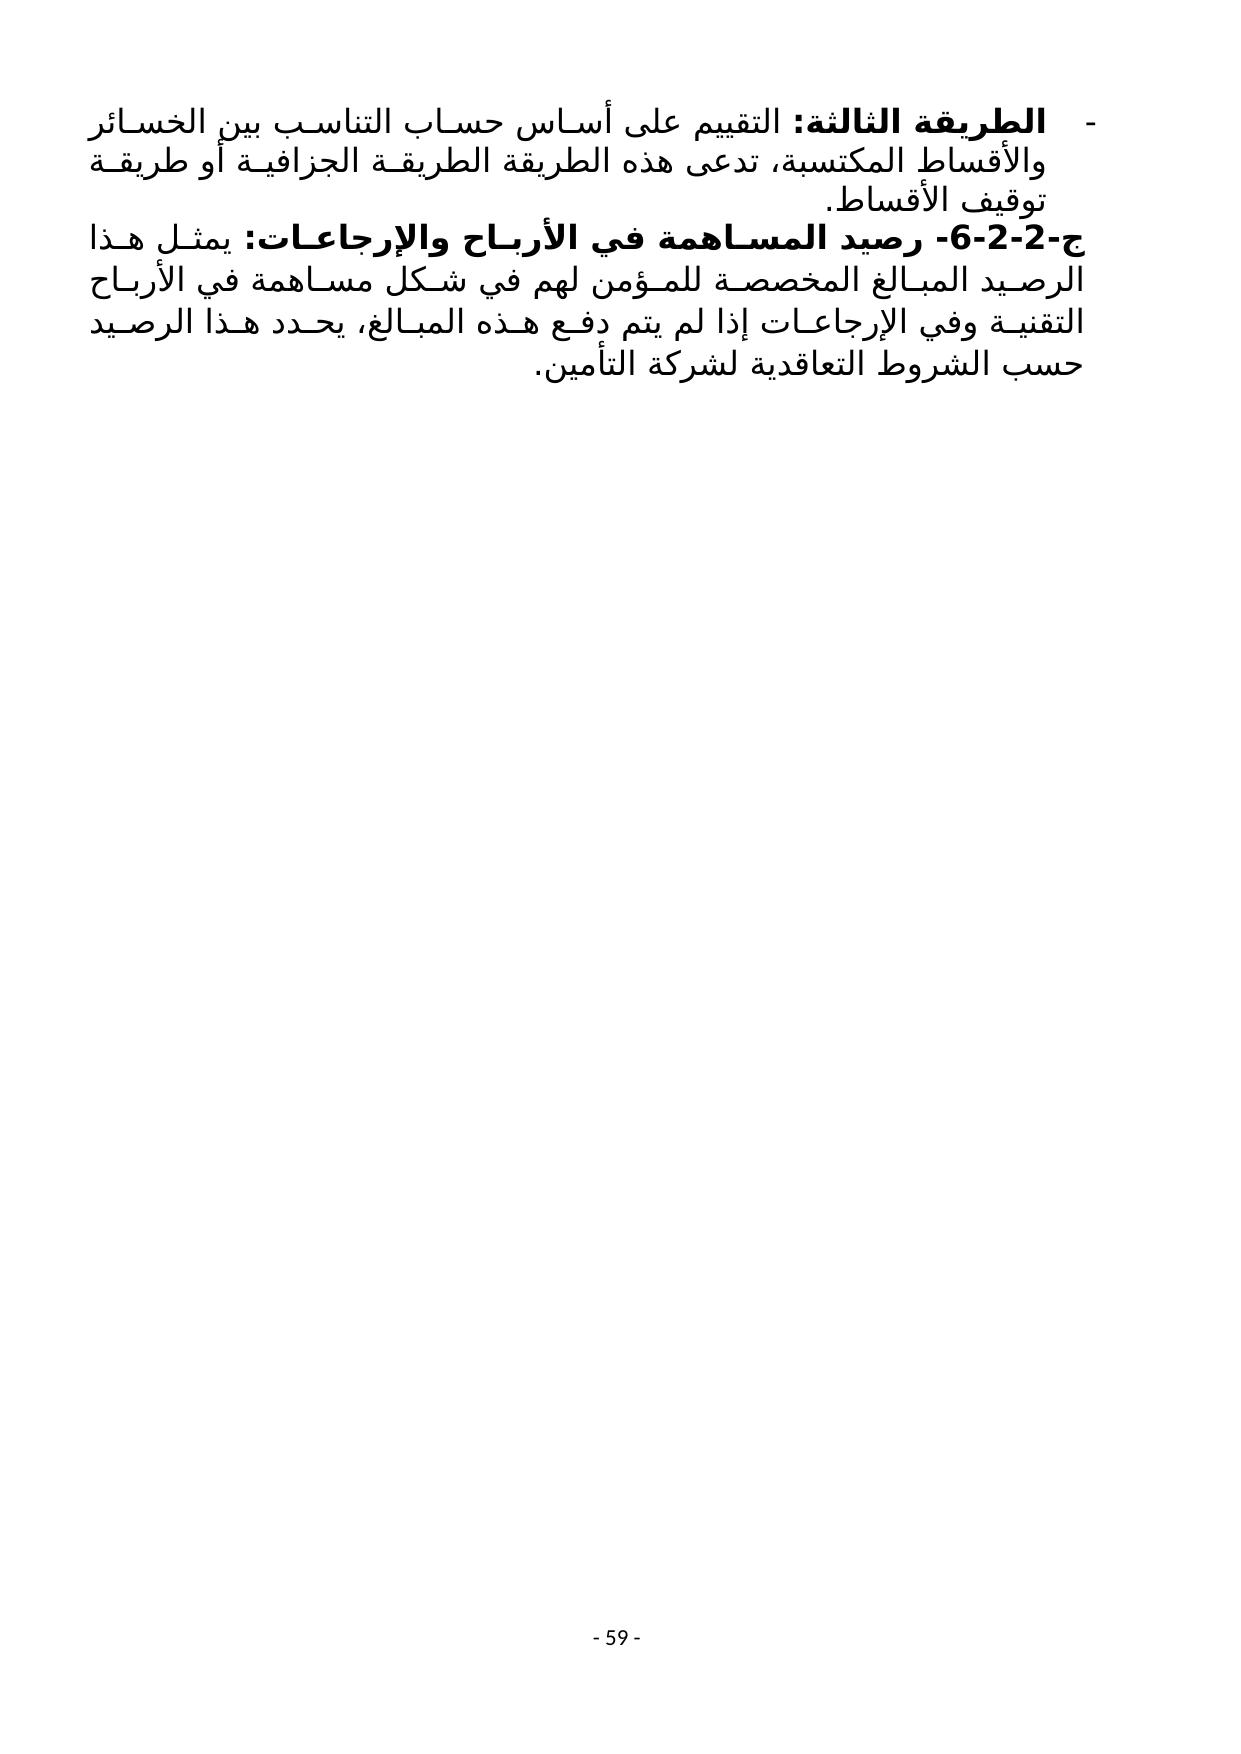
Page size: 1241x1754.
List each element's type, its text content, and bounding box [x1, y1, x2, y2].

list الطريقة الثالثة: التقييم على أساس حساب التناسب بين الخسائر والأقساط المكتسبة، تدعى هذه الطريقة الطريقة الجزافية أو طريقة توقيف الأقساط. [89, 102, 1084, 219]
text ج-2-2-6- رصيد المساهمة في الأرباح والإرجاعات: يمثل هذا الرصيد المبالغ المخصصة للمؤمن لهم في شكل مساهمة في الأرباح التقنية وفي الإرجاعات إذا لم يتم دفع هذه المبالغ، يحدد هذا الرصيد حسب الشروط التعاقدية لشركة التأمين. [89, 219, 1084, 383]
